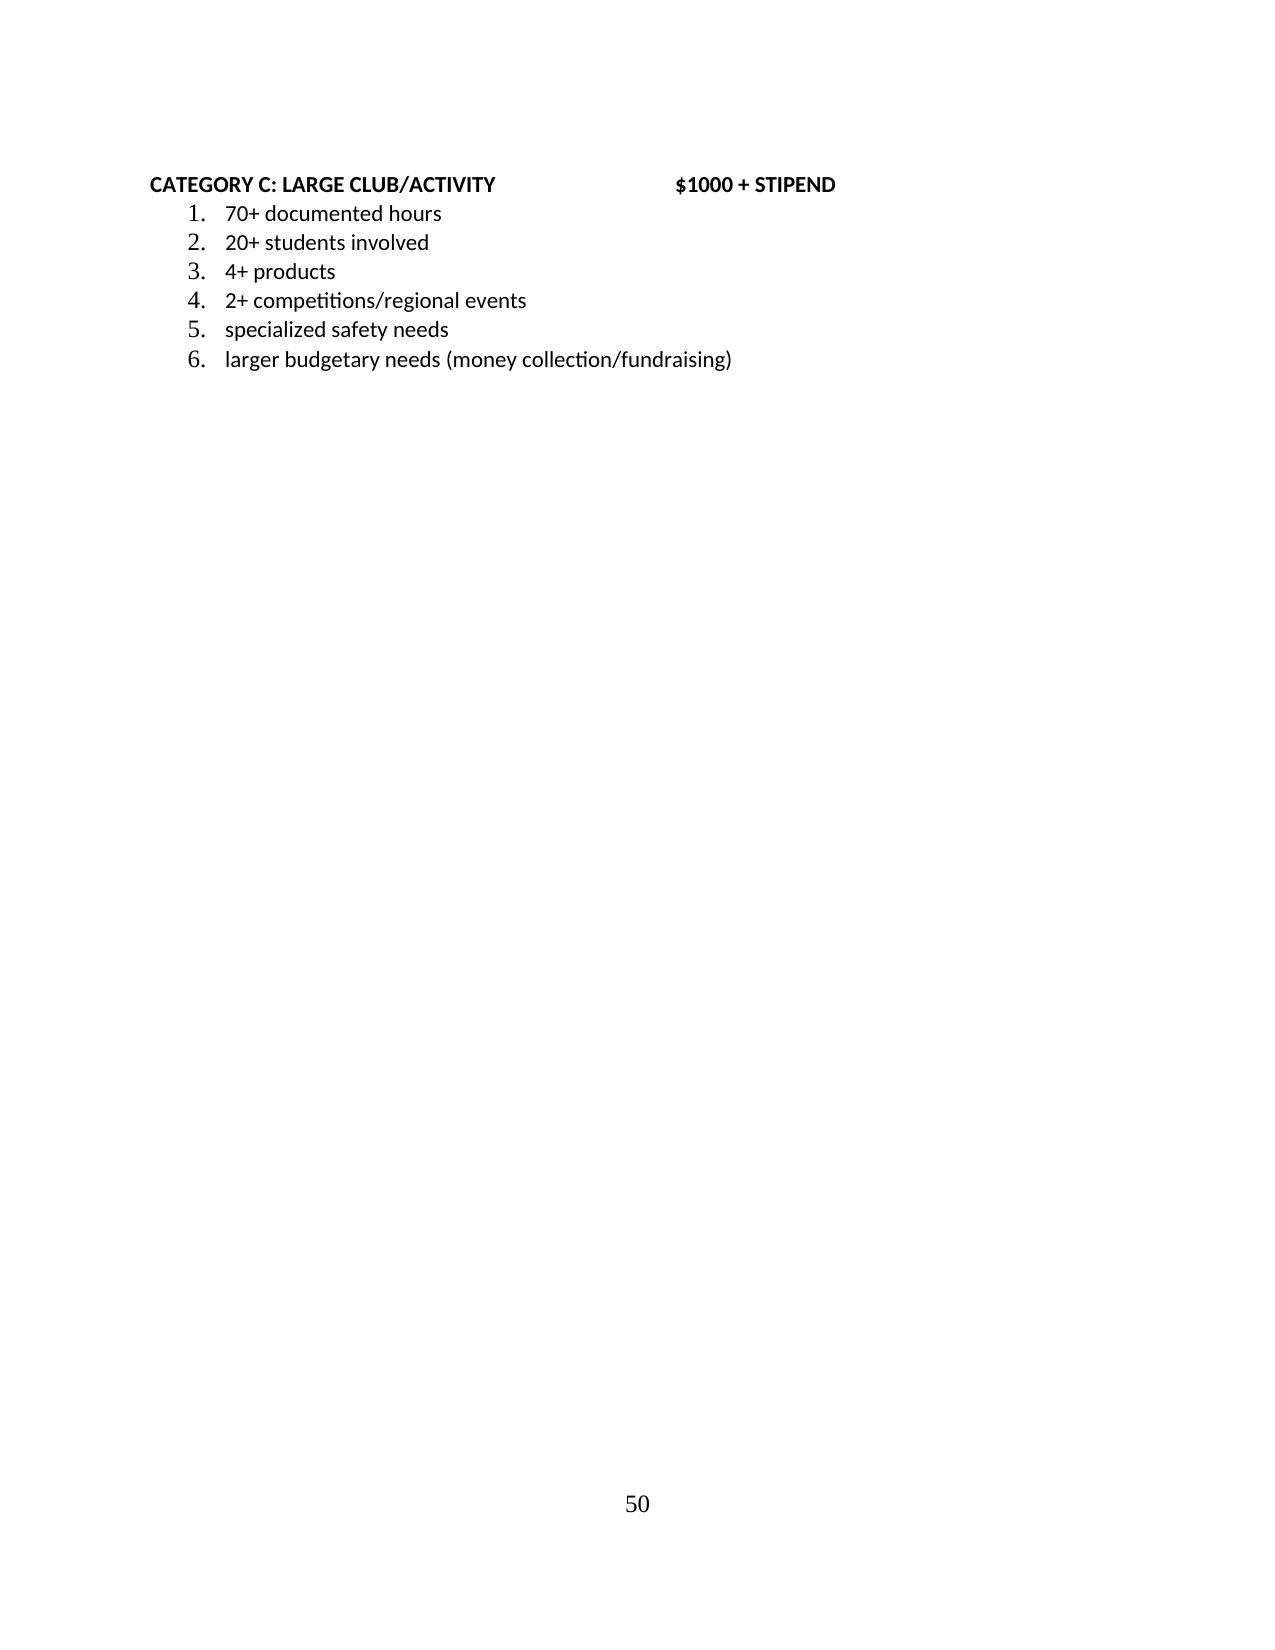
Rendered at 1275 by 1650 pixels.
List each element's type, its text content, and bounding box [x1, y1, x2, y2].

list 20+ students involved [187, 227, 1125, 256]
list larger budgetary needs (money collection/fundraising) [187, 344, 1125, 401]
text CATEGORY C: LARGE CLUB/ACTIVITY $1000 + STIPEND [150, 170, 1125, 198]
list specialized safety needs [187, 314, 1125, 344]
list 70+ documented hours [187, 198, 1125, 227]
list 4+ products [187, 256, 1125, 286]
list 2+ competitions/regional events [187, 286, 1125, 314]
